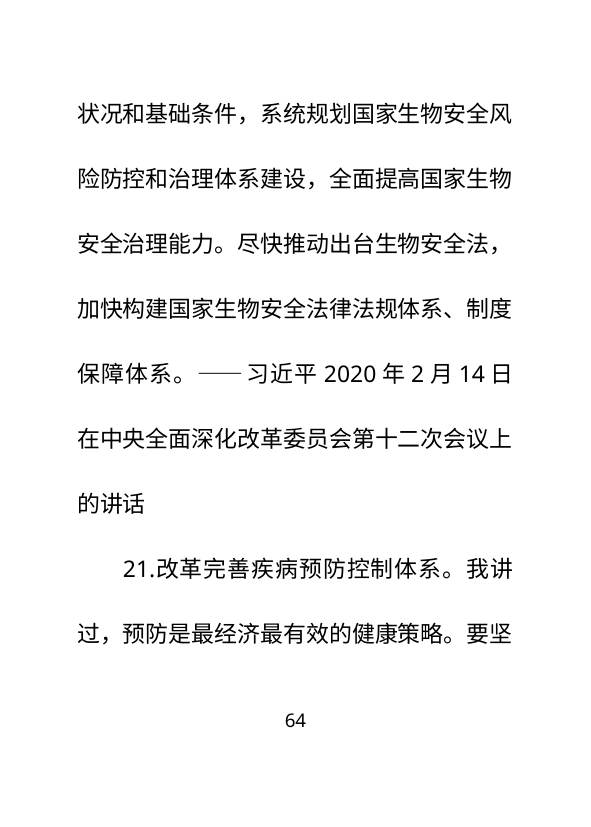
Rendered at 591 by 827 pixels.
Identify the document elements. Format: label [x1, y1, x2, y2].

text [77, 535, 514, 665]
text [77, 80, 514, 535]
